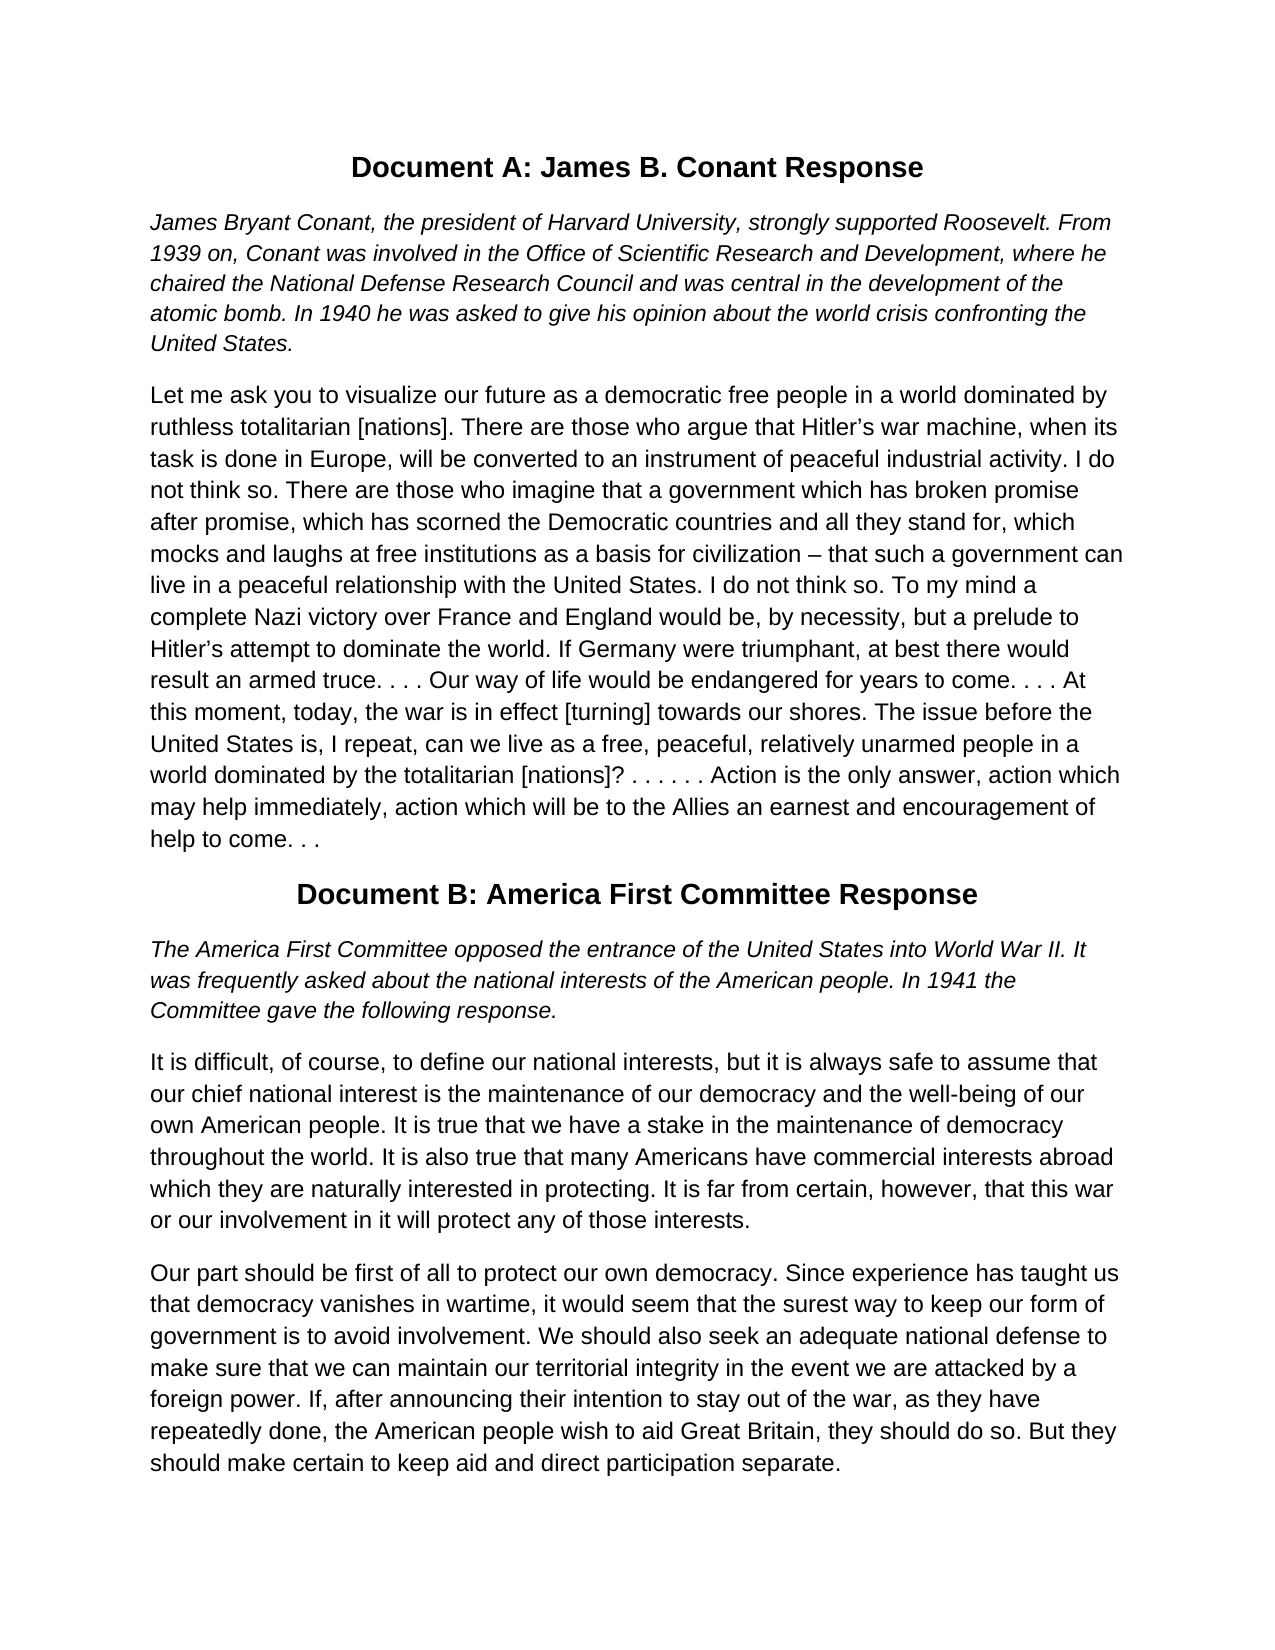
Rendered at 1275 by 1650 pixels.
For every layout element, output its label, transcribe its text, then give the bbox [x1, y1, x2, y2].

text Document B: America First Committee Response [150, 877, 1125, 911]
text Our part should be first of all to protect our own democracy. Since experience has taught us that democracy vanishes in wartime, it would seem that the surest way to keep our form of government is to avoid involvement. We should also seek an adequate national defense to make sure that we can maintain our territorial integrity in the event we are attacked by a foreign power. If, after announcing their intention to stay out of the war, as they have repeatedly done, the American people wish to aid Great Britain, they should do so. But they should make certain to keep aid and direct participation separate. [150, 1259, 1125, 1476]
text Let me ask you to visualize our future as a democratic free people in a world dominated by ruthless totalitarian [nations]. There are those who argue that Hitler’s war machine, when its task is done in Europe, will be converted to an instrument of peaceful industrial activity. I do not think so. There are those who imagine that a government which has broken promise after promise, which has scorned the Democratic countries and all they stand for, which mocks and laughs at free institutions as a basis for civilization – that such a government can live in a peaceful relationship with the United States. I do not think so. To my mind a complete Nazi victory over France and England would be, by necessity, but a prelude to Hitler’s attempt to dominate the world. If Germany were triumphant, at best there would result an armed truce. . . . Our way of life would be endangered for years to come. . . . At this moment, today, the war is in effect [turning] towards our shores. The issue before the United States is, I repeat, can we live as a free, peaceful, relatively unarmed people in a world dominated by the totalitarian [nations]? . . . . . . Action is the only answer, action which may help immediately, action which will be to the Allies an earnest and encouragement of help to come. . . [150, 381, 1125, 852]
text The America First Committee opposed the entrance of the United States into World War II. It was frequently asked about the national interests of the American people. In 1941 the Committee gave the following response. [150, 936, 1125, 1023]
text Document A: James B. Conant Response [150, 150, 1125, 183]
text It is difficult, of course, to define our national interests, but it is always safe to assume that our chief national interest is the maintenance of our democracy and the well-being of our own American people. It is true that we have a stake in the maintenance of democracy throughout the world. It is also true that many Americans have commercial interests abroad which they are naturally interested in protecting. It is far from certain, however, that this war or our involvement in it will protect any of those interests. [150, 1048, 1125, 1234]
text James Bryant Conant, the president of Harvard University, strongly supported Roosevelt. From 1939 on, Conant was involved in the Office of Scientific Research and Development, where he chaired the National Defense Research Council and was central in the development of the atomic bomb. In 1940 he was asked to give his opinion about the world crisis confronting the United States. [150, 209, 1125, 357]
